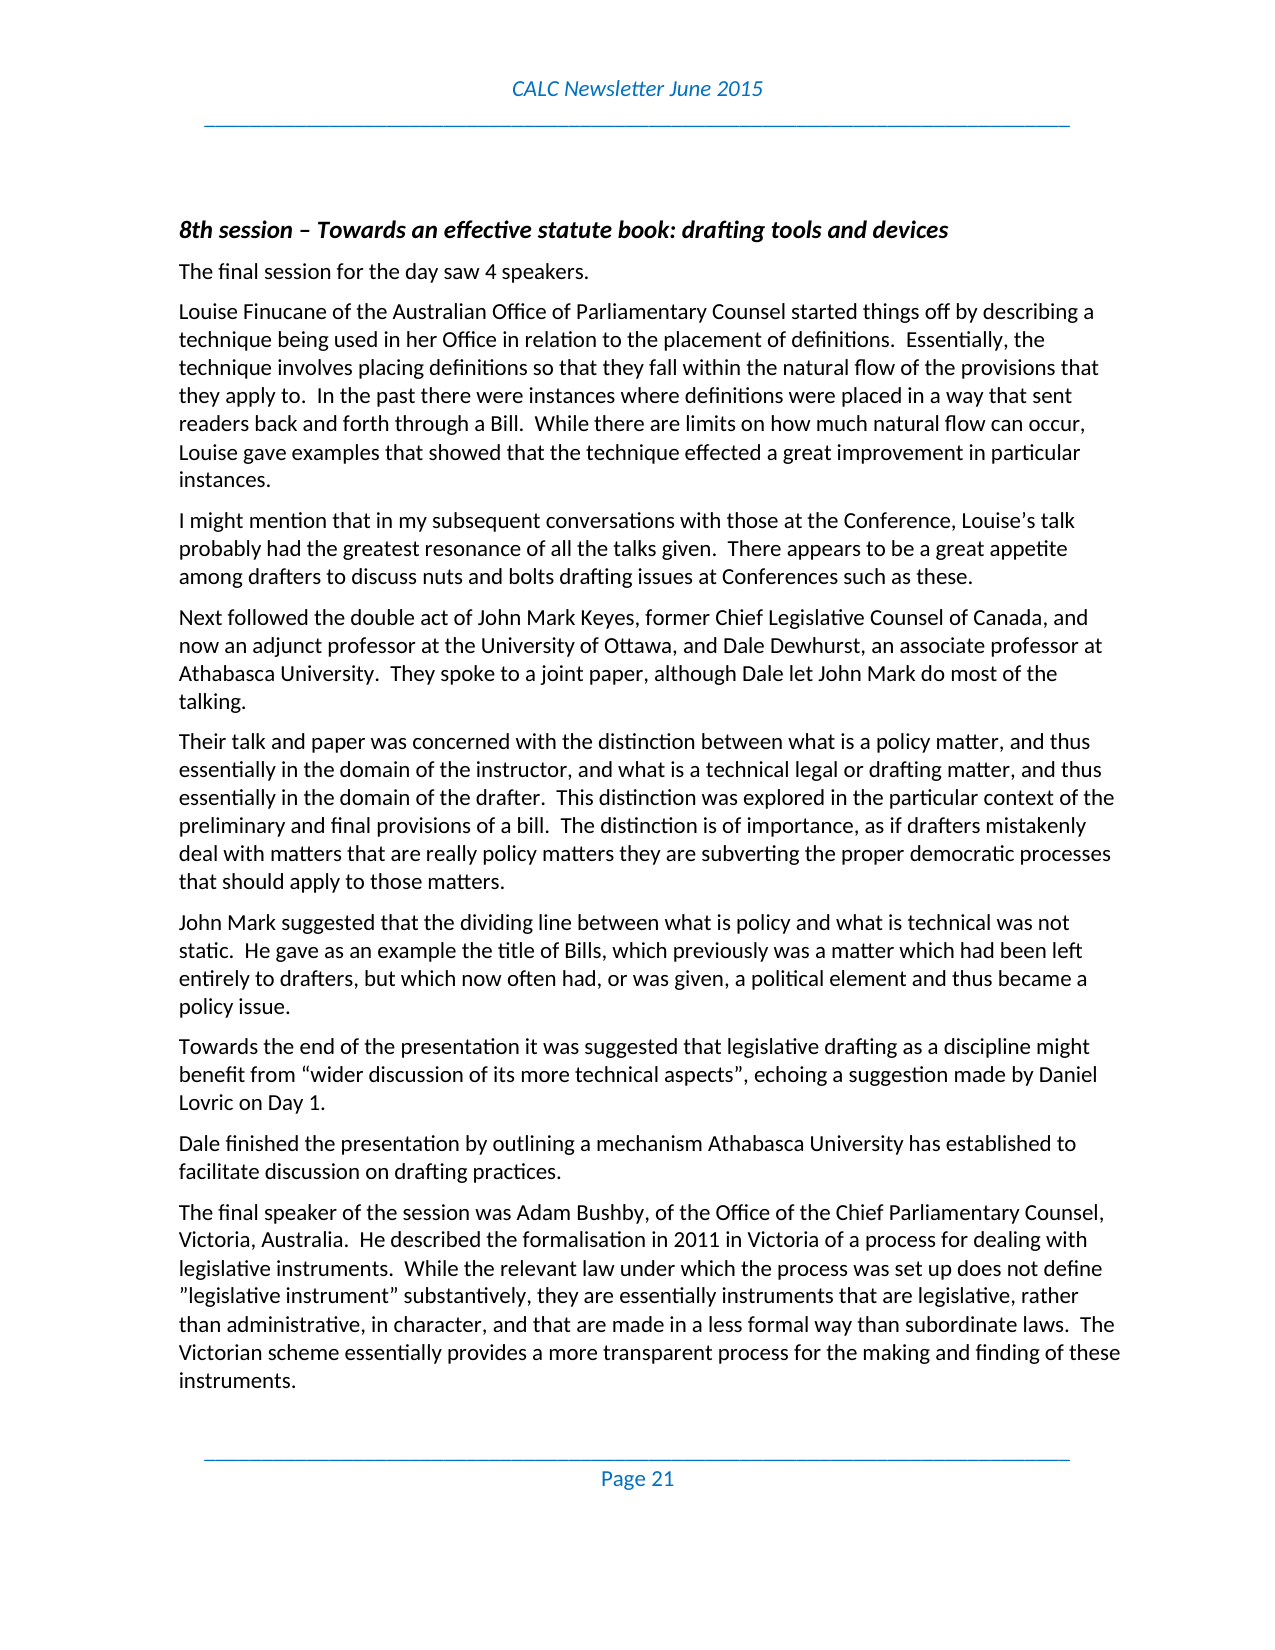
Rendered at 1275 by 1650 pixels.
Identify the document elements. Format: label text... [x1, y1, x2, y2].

text John Mark suggested that the dividing line between what is policy and what is technical was not static. He gave as an example the title of Bills, which previously was a matter which had been left entirely to drafters, but which now often had, or was given, a political element and thus became a policy issue. [178, 908, 1127, 1020]
text The final session for the day saw 4 speakers. [178, 257, 1127, 285]
text The final speaker of the session was Adam Bushby, of the Office of the Chief Parliamentary Counsel, Victoria, Australia. He described the formalisation in 2011 in Victoria of a process for dealing with legislative instruments. While the relevant law under which the process was set up does not define ”legislative instrument” substantively, they are essentially instruments that are legislative, rather than administrative, in character, and that are made in a less formal way than subordinate laws. The Victorian scheme essentially provides a more transparent process for the making and finding of these instruments. [178, 1198, 1127, 1394]
text Their talk and paper was concerned with the distinction between what is a policy matter, and thus essentially in the domain of the instructor, and what is a technical legal or drafting matter, and thus essentially in the domain of the drafter. This distinction was explored in the particular context of the preliminary and final provisions of a bill. The distinction is of importance, as if drafters mistakenly deal with matters that are really policy matters they are subverting the proper democratic processes that should apply to those matters. [178, 727, 1127, 895]
text Next followed the double act of John Mark Keyes, former Chief Legislative Counsel of Canada, and now an adjunct professor at the University of Ottawa, and Dale Dewhurst, an associate professor at Athabasca University. They spoke to a joint paper, although Dale let John Mark do most of the talking. [178, 603, 1127, 715]
text Dale finished the presentation by outlining a mechanism Athabasca University has established to facilitate discussion on drafting practices. [178, 1129, 1127, 1185]
text Towards the end of the presentation it was suggested that legislative drafting as a discipline might benefit from “wider discussion of its more technical aspects”, echoing a suggestion made by Daniel Lovric on Day 1. [178, 1032, 1127, 1117]
text I might mention that in my subsequent conversations with those at the Conference, Louise’s talk probably had the greatest resonance of all the talks given. There appears to be a great appetite among drafters to discuss nuts and bolts drafting issues at Conferences such as these. [178, 506, 1127, 590]
text 8th session – Towards an effective statute book: drafting tools and devices [178, 214, 1127, 244]
text Louise Finucane of the Australian Office of Parliamentary Counsel started things off by describing a technique being used in her Office in relation to the placement of definitions. Essentially, the technique involves placing definitions so that they fall within the natural flow of the provisions that they apply to. In the past there were instances where definitions were placed in a way that sent readers back and forth through a Bill. While there are limits on how much natural flow can occur, Louise gave examples that showed that the technique effected a great improvement in particular instances. [178, 297, 1127, 494]
